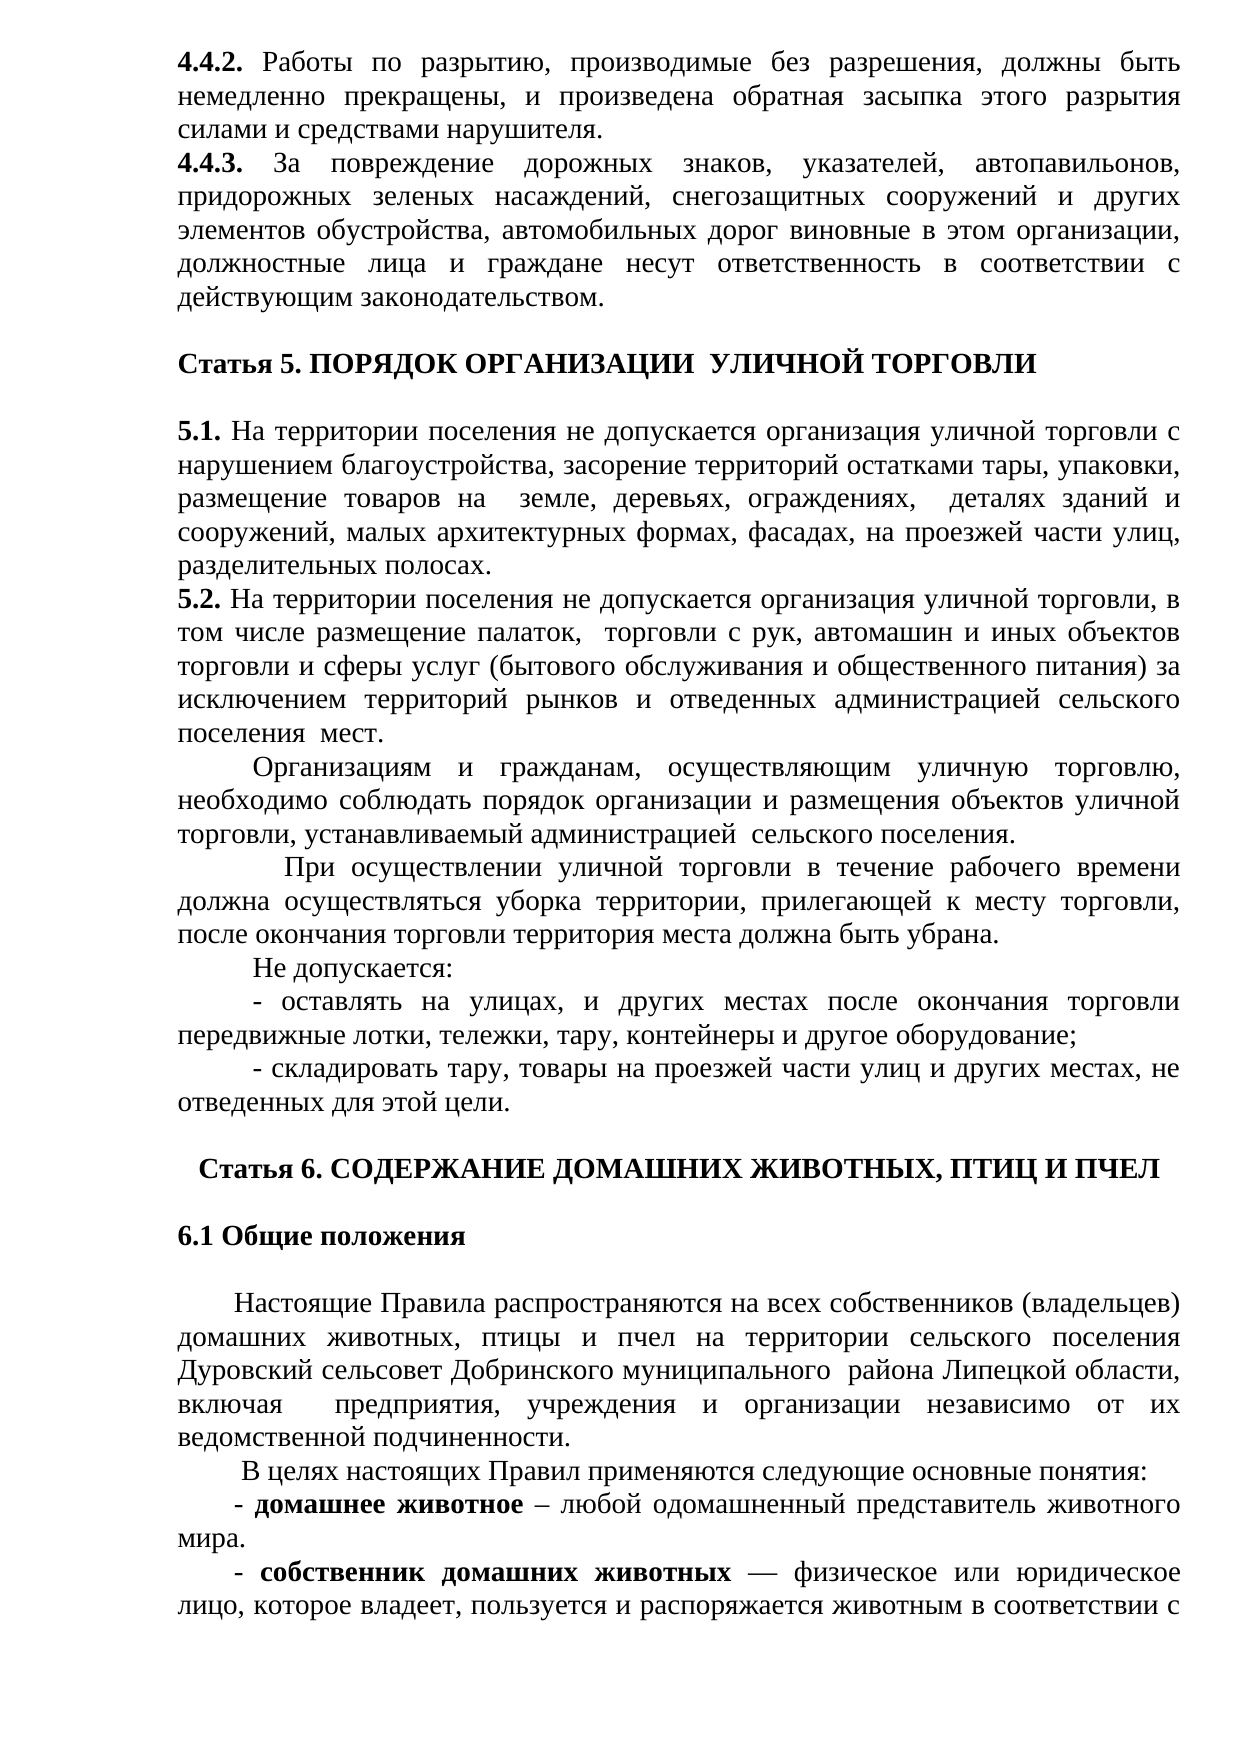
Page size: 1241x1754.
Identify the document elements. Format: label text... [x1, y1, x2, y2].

text Настоящие Правила распространяются на всех собственников (владельцев) домашних животных, птицы и пчел на территории сельского поселения Дуровский сельсовет Добринского муниципального района Липецкой области, включая предприятия, учреждения и организации независимо от их ведомственной подчиненности. [177, 1285, 1181, 1453]
text - домашнее животное – любой одомашненный представитель животного мира. [177, 1487, 1181, 1554]
text 5.2. На территории поселения не допускается организация уличной торговли, в том числе размещение палаток, торговли с рук, автомашин и иных объектов торговли и сферы услуг (бытового обслуживания и общественного питания) за исключением территорий рынков и отведенных администрацией сельского поселения мест. [177, 581, 1181, 749]
text При осуществлении уличной торговли в течение рабочего времени должна осуществляться уборка территории, прилегающей к месту торговли, после окончания торговли территория места должна быть убрана. [177, 849, 1181, 950]
text - складировать тару, товары на проезжей части улиц и других местах, не отведенных для этой цели. [177, 1051, 1181, 1118]
text 4.4.3. За повреждение дорожных знаков, указателей, автопавильонов, придорожных зеленых насаждений, снегозащитных сооружений и других элементов обустройства, автомобильных дорог виновные в этом организации, должностные лица и граждане несут ответственность в соответствии с действующим законодательством. [177, 145, 1181, 313]
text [177, 1554, 1181, 1621]
text 5.1. На территории поселения не допускается организация уличной торговли с нарушением благоустройства, засорение территорий остатками тары, упаковки, размещение товаров на земле, деревьях, ограждениях, деталях зданий и сооружений, малых архитектурных формах, фасадах, на проезжей части улиц, разделительных полосах. [177, 413, 1181, 581]
text Не допускается: [177, 950, 1181, 983]
text Статья 5. ПОРЯДОК ОРГАНИЗАЦИИ УЛИЧНОЙ ТОРГОВЛИ [177, 346, 1181, 380]
text 4.4.2. Работы по разрытию, производимые без разрешения, должны быть немедленно прекращены, и произведена обратная засыпка этого разрытия силами и средствами нарушителя. [177, 44, 1181, 145]
text В целях настоящих Правил применяются следующие основные понятия: [177, 1453, 1181, 1487]
text Статья 6. СОДЕРЖАНИЕ ДОМАШНИХ ЖИВОТНЫХ, ПТИЦ И ПЧЕЛ [177, 1151, 1181, 1185]
text 6.1 Общие положения [177, 1218, 1181, 1252]
text - оставлять на улицах, и других местах после окончания торговли передвижные лотки, тележки, тару, контейнеры и другое оборудование; [177, 983, 1181, 1051]
text Организациям и гражданам, осуществляющим уличную торговлю, необходимо соблюдать порядок организации и размещения объектов уличной торговли, устанавливаемый администрацией сельского поселения. [177, 749, 1181, 849]
